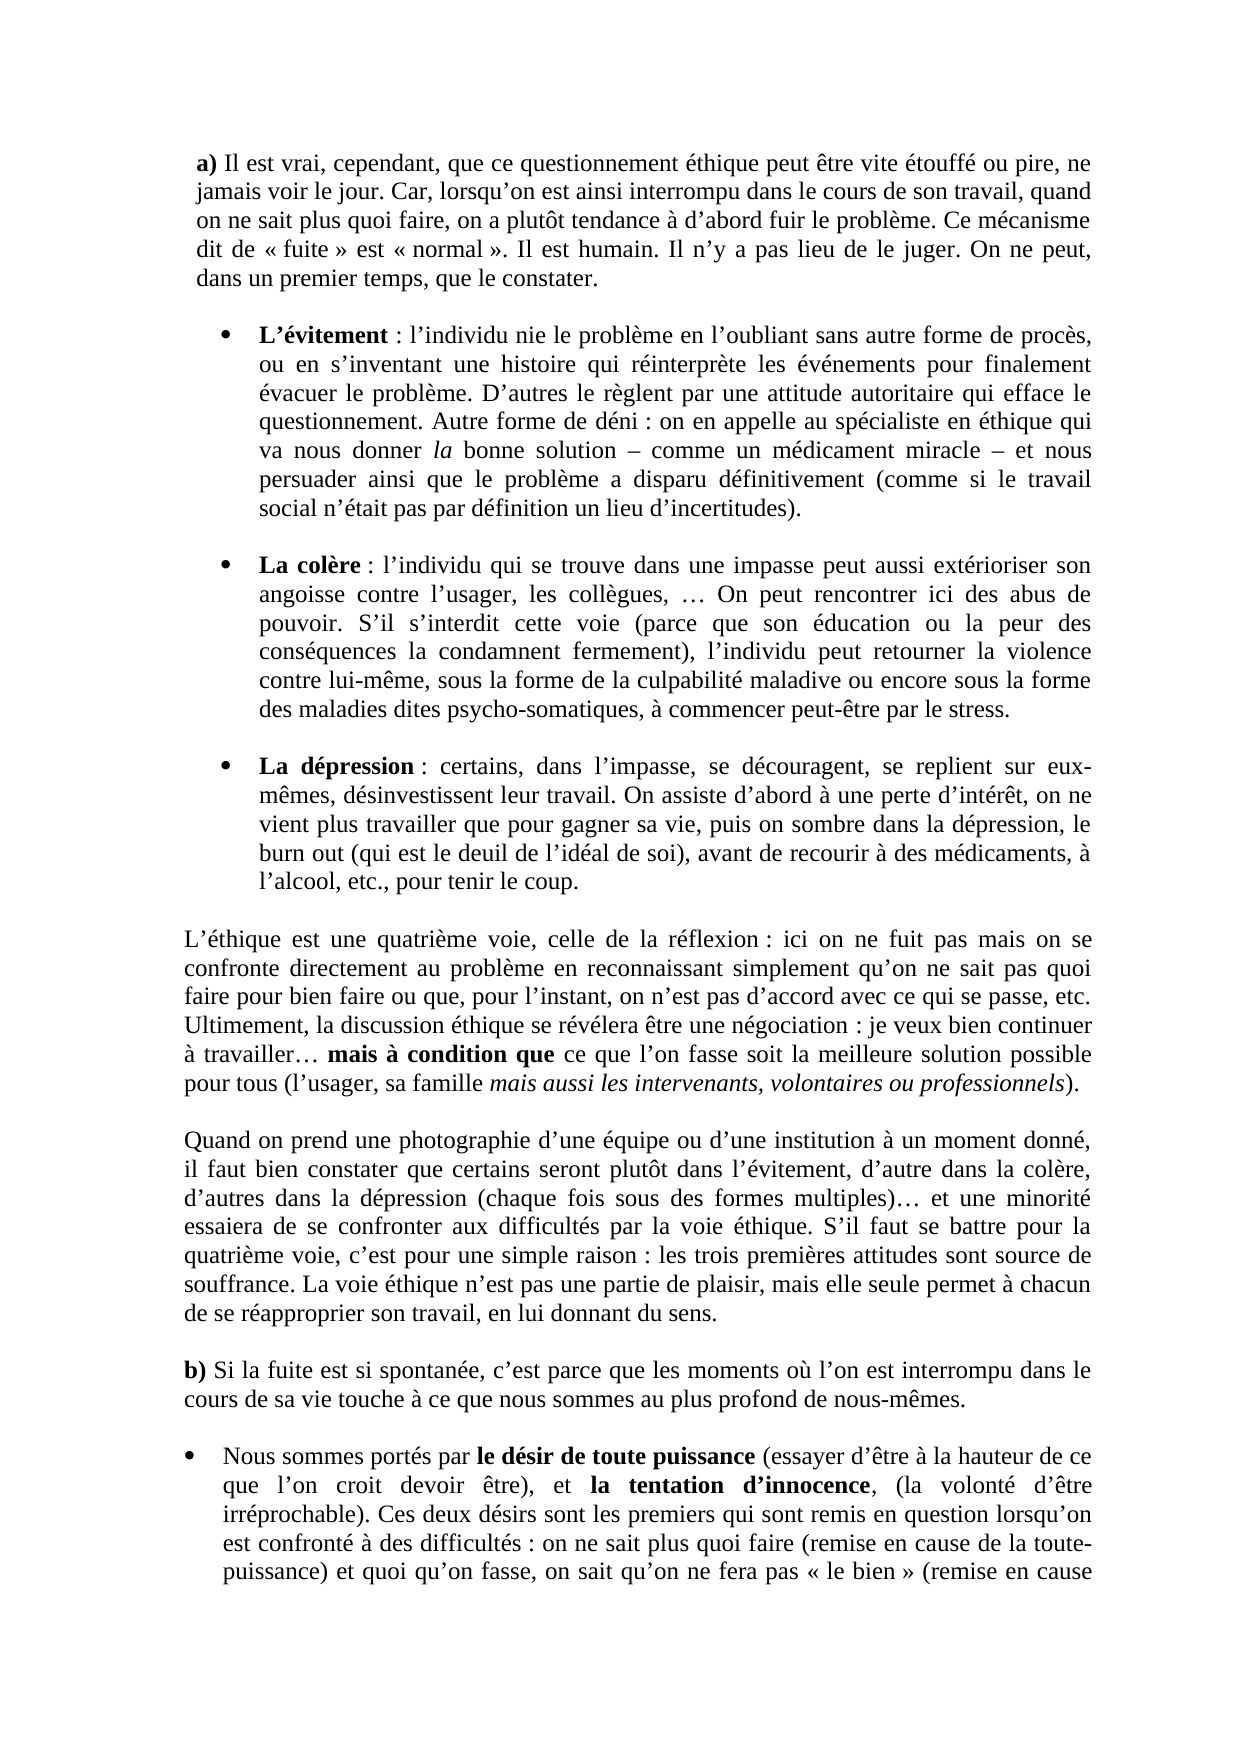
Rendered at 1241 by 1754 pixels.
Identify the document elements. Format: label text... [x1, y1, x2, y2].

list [185, 1441, 1093, 1585]
list L’évitement : l’individu nie le problème en l’oubliant sans autre forme de procès, ou en s’inventant une histoire qui réinterprète les événements pour finalement évacuer le problème. D’autres le règlent par une attitude autoritaire qui efface le questionnement. Autre forme de déni : on en appelle au spécialiste en éthique qui va nous donner la bonne solution – comme un médicament miracle – et nous persuader ainsi que le problème a disparu définitivement (comme si le travail social n’était pas par définition un lieu d’incertitudes). [221, 320, 1093, 521]
text a) Il est vrai, cependant, que ce questionnement éthique peut être vite étouffé ou pire, ne jamais voir le jour. Car, lorsqu’on est ainsi interrompu dans le cours de son travail, quand on ne sait plus quoi faire, on a plutôt tendance à d’abord fuir le problème. Ce mécanisme dit de « fuite » est « normal ». Il est humain. Il n’y a pas lieu de le juger. On ne peut, dans un premier temps, que le constater. [196, 148, 1093, 291]
text L’éthique est une quatrième voie, celle de la réflexion : ici on ne fuit pas mais on se confronte directement au problème en reconnaissant simplement qu’on ne sait pas quoi faire pour bien faire ou que, pour l’instant, on n’est pas d’accord avec ce qui se passe, etc. Ultimement, la discussion éthique se révélera être une négociation : je veux bien continuer à travailler… mais à condition que ce que l’on fasse soit la meilleure solution possible pour tous (l’usager, sa famille mais aussi les intervenants, volontaires ou professionnels). [184, 924, 1093, 1096]
list La dépression : certains, dans l’impasse, se découragent, se replient sur eux-mêmes, désinvestissent leur travail. On assiste d’abord à une perte d’intérêt, on ne vient plus travailler que pour gagner sa vie, puis on sombre dans la dépression, le burn out (qui est le deuil de l’idéal de soi), avant de recourir à des médicaments, à l’alcool, etc., pour tenir le coup. [221, 751, 1093, 895]
text Quand on prend une photographie d’une équipe ou d’une institution à un moment donné, il faut bien constater que certains seront plutôt dans l’évitement, d’autre dans la colère, d’autres dans la dépression (chaque fois sous des formes multiples)… et une minorité essaiera de se confronter aux difficultés par la voie éthique. S’il faut se battre pour la quatrième voie, c’est pour une simple raison : les trois premières attitudes sont source de souffrance. La voie éthique n’est pas une partie de plaisir, mais elle seule permet à chacun de se réapproprier son travail, en lui donnant du sens. [184, 1125, 1093, 1326]
list La colère : l’individu qui se trouve dans une impasse peut aussi extérioriser son angoisse contre l’usager, les collègues, … On peut rencontrer ici des abus de pouvoir. S’il s’interdit cette voie (parce que son éducation ou la peur des conséquences la condamnent fermement), l’individu peut retourner la violence contre lui-même, sous la forme de la culpabilité maladive ou encore sous la forme des maladies dites psycho-somatiques, à commencer peut-être par le stress. [221, 550, 1093, 723]
text b) Si la fuite est si spontanée, c’est parce que les moments où l’on est interrompu dans le cours de sa vie touche à ce que nous sommes au plus profond de nous-mêmes. [184, 1355, 1093, 1413]
